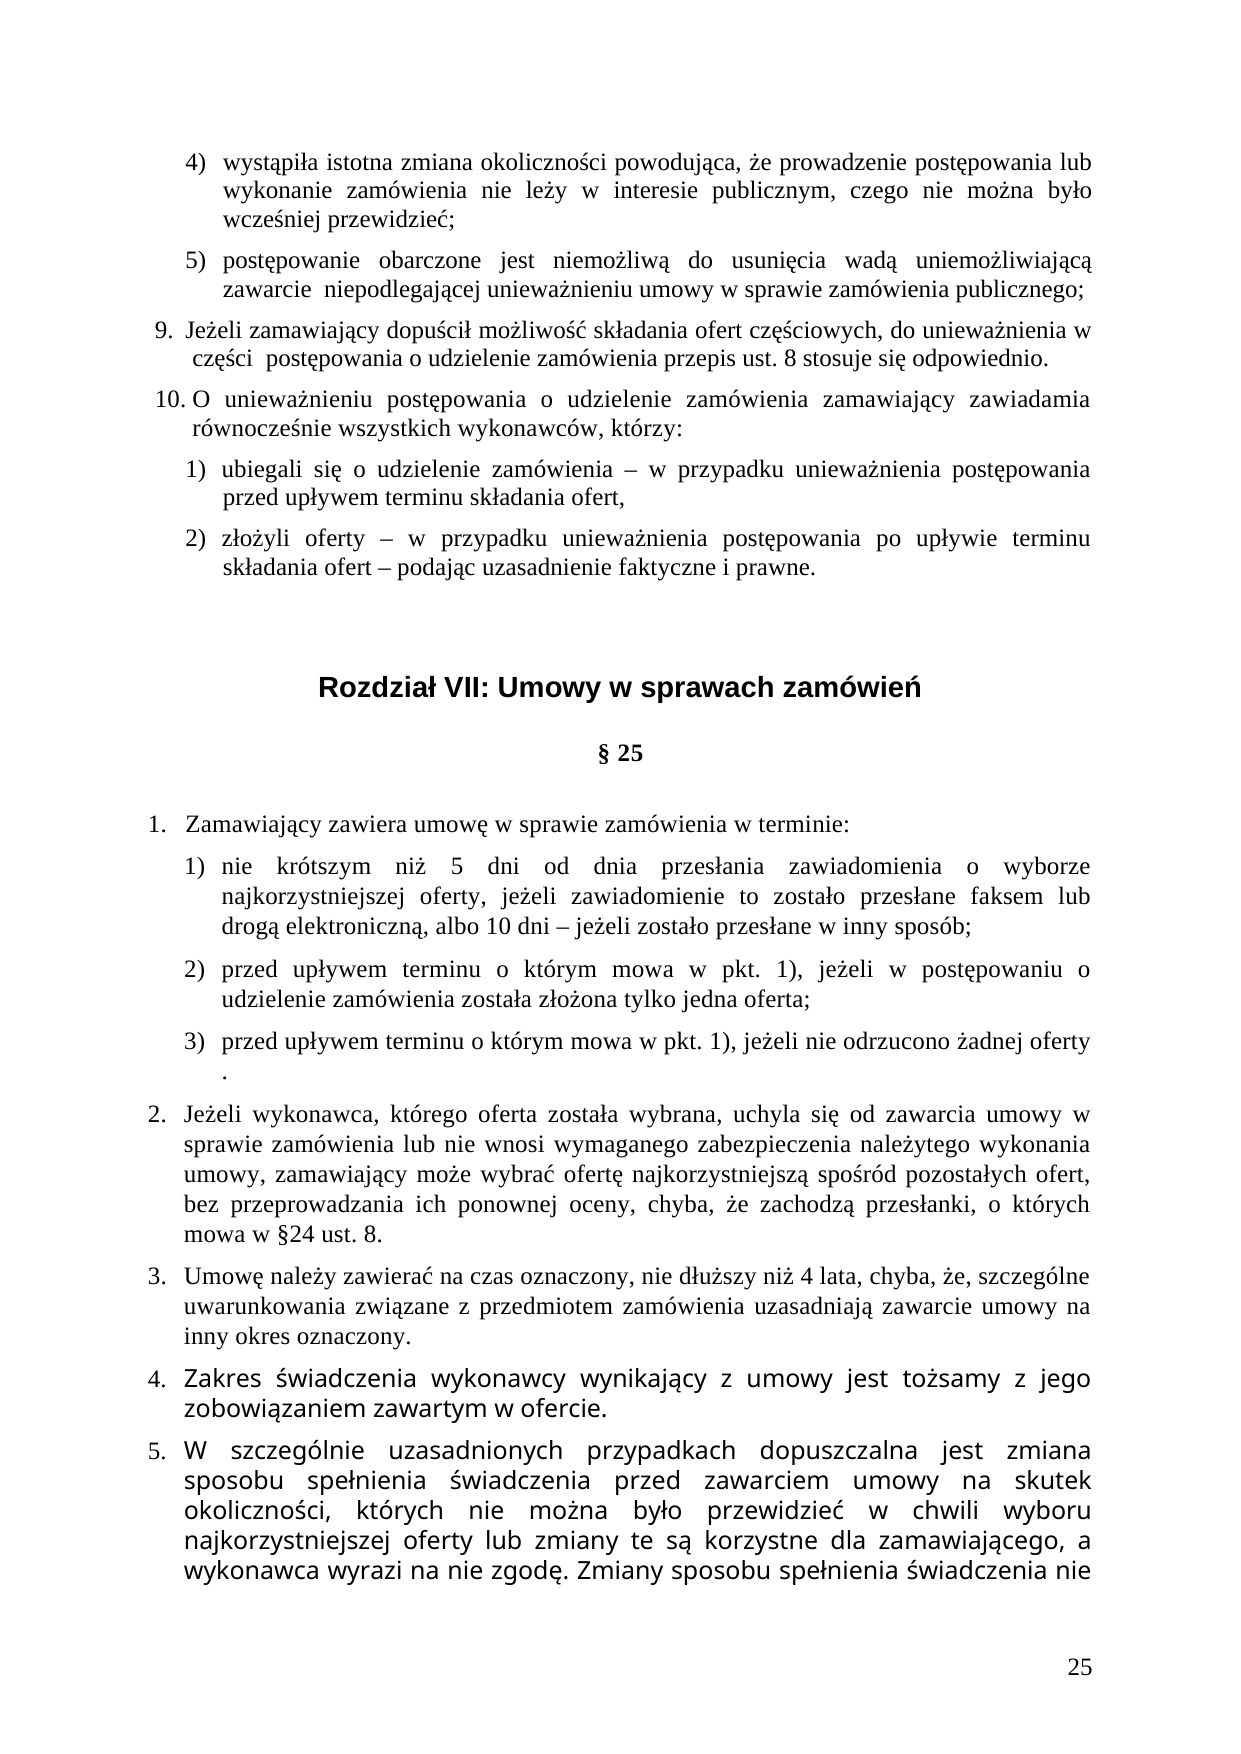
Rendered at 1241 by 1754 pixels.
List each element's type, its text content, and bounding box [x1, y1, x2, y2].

list wystąpiła istotna zmiana okoliczności powodująca, że prowadzenie postępowania lub wykonanie zamówienia nie leży w interesie publicznym, czego nie można było wcześniej przewidzieć; [185, 148, 1093, 233]
list postępowanie obarczone jest niemożliwą do usunięcia wadą uniemożliwiającą zawarcie niepodlegającej unieważnieniu umowy w sprawie zamówienia publicznego; [185, 246, 1093, 303]
list przed upływem terminu o którym mowa w pkt. 1), jeżeli nie odrzucono żadnej oferty . [184, 1026, 1093, 1086]
list ubiegali się o udzielenie zamówienia – w przypadku unieważnienia postępowania przed upływem terminu składania ofert, [185, 454, 1093, 512]
list Umowę należy zawierać na czas oznaczony, nie dłuższy niż 4 lata, chyba, że, szczególne uwarunkowania związane z przedmiotem zamówienia uzasadniają zawarcie umowy na inny okres oznaczony. [148, 1261, 1093, 1351]
list nie krótszym niż 5 dni od dnia przesłania zawiadomienia o wyborze najkorzystniejszej oferty, jeżeli zawiadomienie to zostało przesłane faksem lub drogą elektroniczną, albo 10 dni – jeżeli zostało przesłane w inny sposób; [184, 851, 1093, 941]
list Jeżeli zamawiający dopuścił możliwość składania ofert częściowych, do unieważnienia w części postępowania o udzielenie zamówienia przepis ust. 8 stosuje się odpowiednio. [154, 315, 1093, 372]
list Zamawiający zawiera umowę w sprawie zamówienia w terminie: [148, 808, 1093, 838]
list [148, 1436, 1093, 1586]
list O unieważnieniu postępowania o udzielenie zamówienia zamawiający zawiadamia równocześnie wszystkich wykonawców, którzy: [154, 385, 1093, 442]
list Zakres świadczenia wykonawcy wynikający z umowy jest tożsamy z jego zobowiązaniem zawartym w ofercie. [148, 1363, 1093, 1423]
subtitle Rozdział VII: Umowy w sprawach zamówień [148, 669, 1093, 703]
list Jeżeli wykonawca, którego oferta została wybrana, uchyla się od zawarcia umowy w sprawie zamówienia lub nie wnosi wymaganego zabezpieczenia należytego wykonania umowy, zamawiający może wybrać ofertę najkorzystniejszą spośród pozostałych ofert, bez przeprowadzania ich ponownej oceny, chyba, że zachodzą przesłanki, o których mowa w §24 ust. 8. [148, 1098, 1093, 1248]
list złożyli oferty – w przypadku unieważnienia postępowania po upływie terminu składania ofert – podając uzasadnienie faktyczne i prawne. [185, 524, 1093, 581]
list przed upływem terminu o którym mowa w pkt. 1), jeżeli w postępowaniu o udzielenie zamówienia została złożona tylko jedna oferta; [184, 953, 1093, 1013]
text § 25 [148, 738, 1093, 767]
